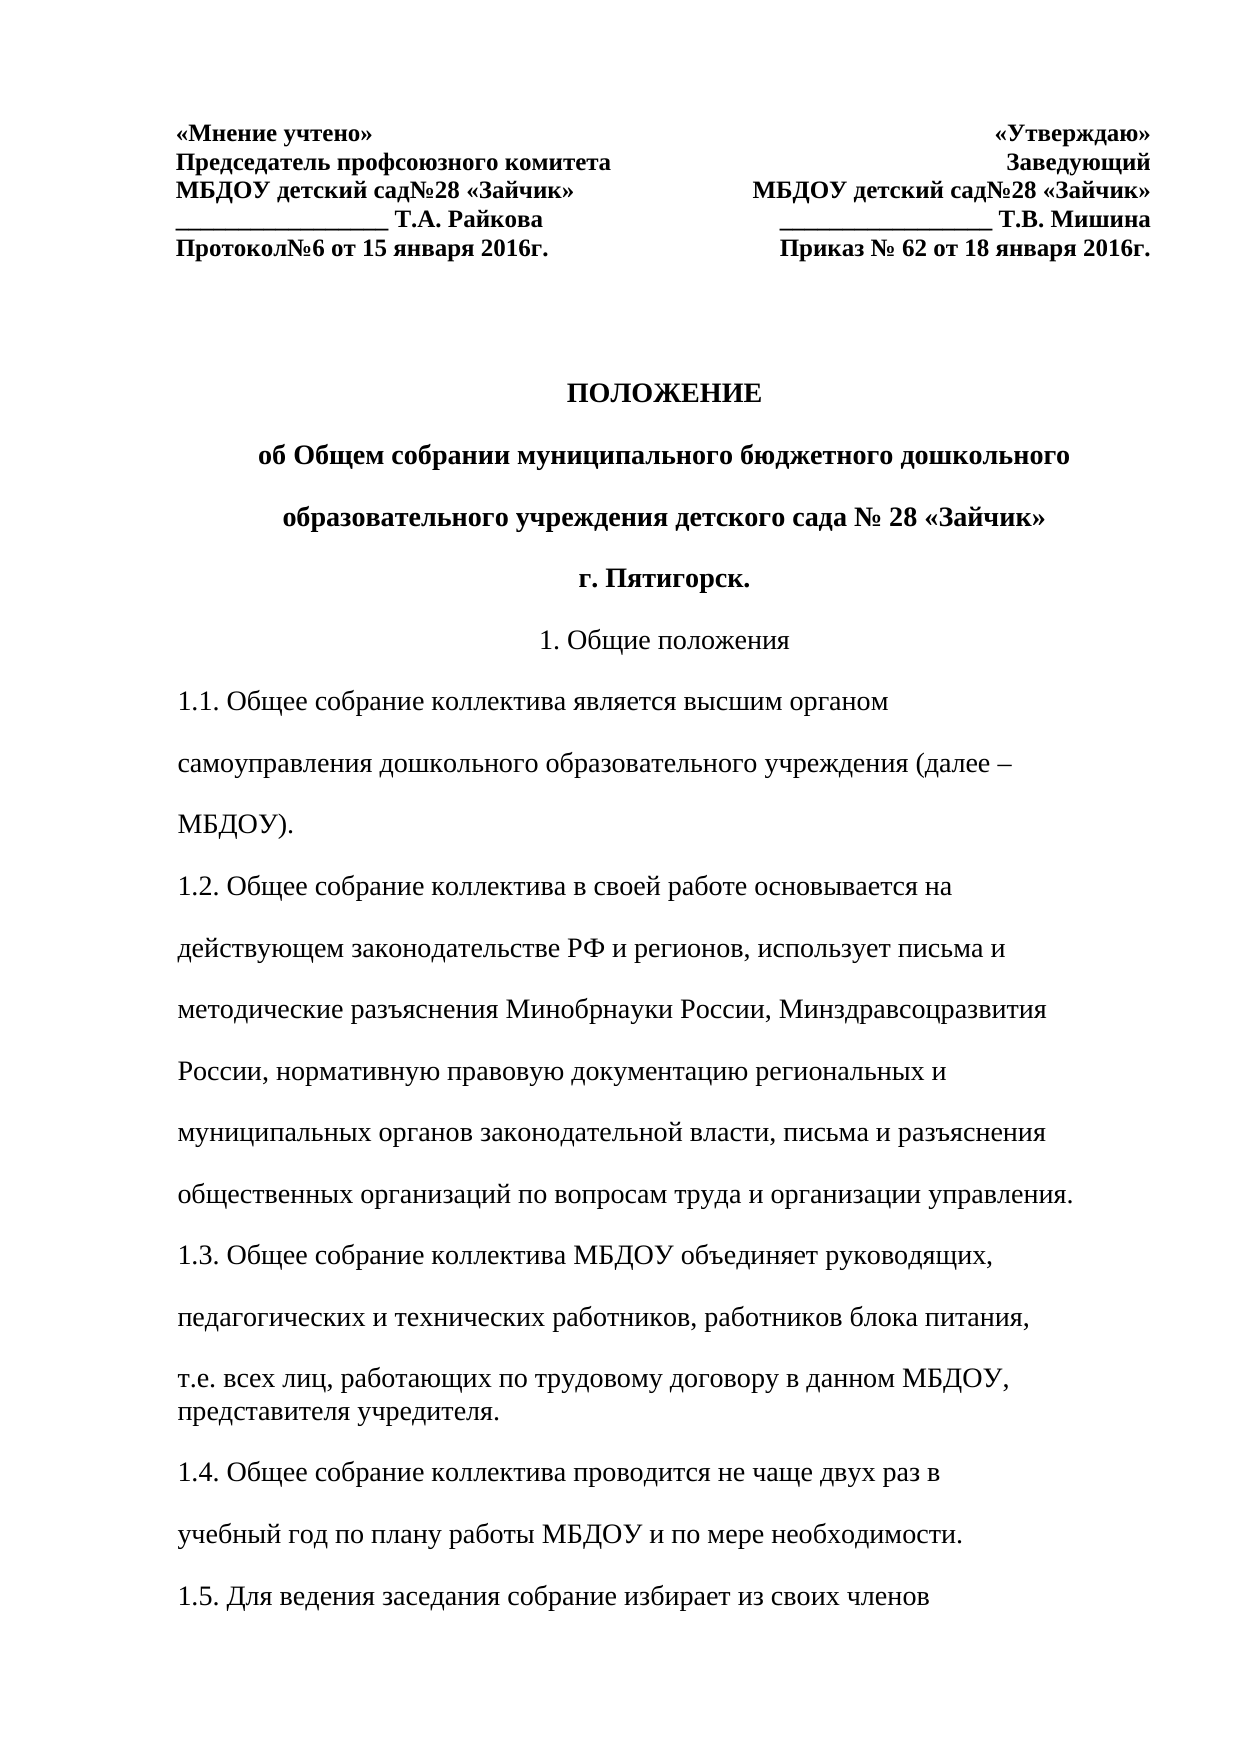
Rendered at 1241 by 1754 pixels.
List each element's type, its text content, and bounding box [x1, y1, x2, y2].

text 1.4. Общее собрание коллектива проводится не чаще двух раз в [177, 1456, 1152, 1488]
text 1.3. Общее собрание коллектива МБДОУ объединяет руководящих, [177, 1238, 1152, 1271]
text т.е. всех лиц, работающих по трудовому договору в данном МБДОУ, представителя учредителя. [177, 1362, 1152, 1426]
text 1.1. Общее собрание коллектива является высшим органом [177, 684, 1152, 717]
text 1.2. Общее собрание коллектива в своей работе основывается на [177, 869, 1152, 901]
text педагогических и технических работников, работников блока питания, [177, 1300, 1152, 1332]
text образовательного учреждения детского сада № 28 «Зайчик» [177, 500, 1152, 532]
text действующем законодательстве РФ и регионов, использует письма и [177, 931, 1152, 963]
text об Общем собрании муниципального бюджетного дошкольного [177, 438, 1152, 471]
text г. Пятигорск. [177, 561, 1152, 594]
text общественных организаций по вопросам труда и организации управления. [177, 1177, 1152, 1209]
text МБДОУ). [177, 807, 1152, 840]
text России, нормативную правовую документацию региональных и [177, 1054, 1152, 1086]
table_header «Мнение учтено» Председатель профсоюзного комитета МБДОУ детский сад№28 «Зайчик» _________________ Т.А. Райкова Протокол№6 от 15 января 2016г. [176, 118, 663, 291]
text учебный год по плану работы МБДОУ и по мере необходимости. [177, 1517, 1152, 1549]
text 1. Общие положения [177, 623, 1152, 655]
table_header «Утверждаю» Заведующий МБДОУ детский сад№28 «Зайчик» _________________ Т.В. Мишина Приказ № 62 от 18 января 2016г. [663, 118, 1151, 291]
text самоуправления дошкольного образовательного учреждения (далее – [177, 746, 1152, 778]
text 1.5. Для ведения заседания собрание избирает из своих членов [177, 1579, 1152, 1611]
text методические разъяснения Минобрнауки России, Минздравсоцразвития [177, 992, 1152, 1024]
text муниципальных органов законодательной власти, письма и разъяснения [177, 1115, 1152, 1148]
text ПОЛОЖЕНИЕ [177, 377, 1152, 409]
